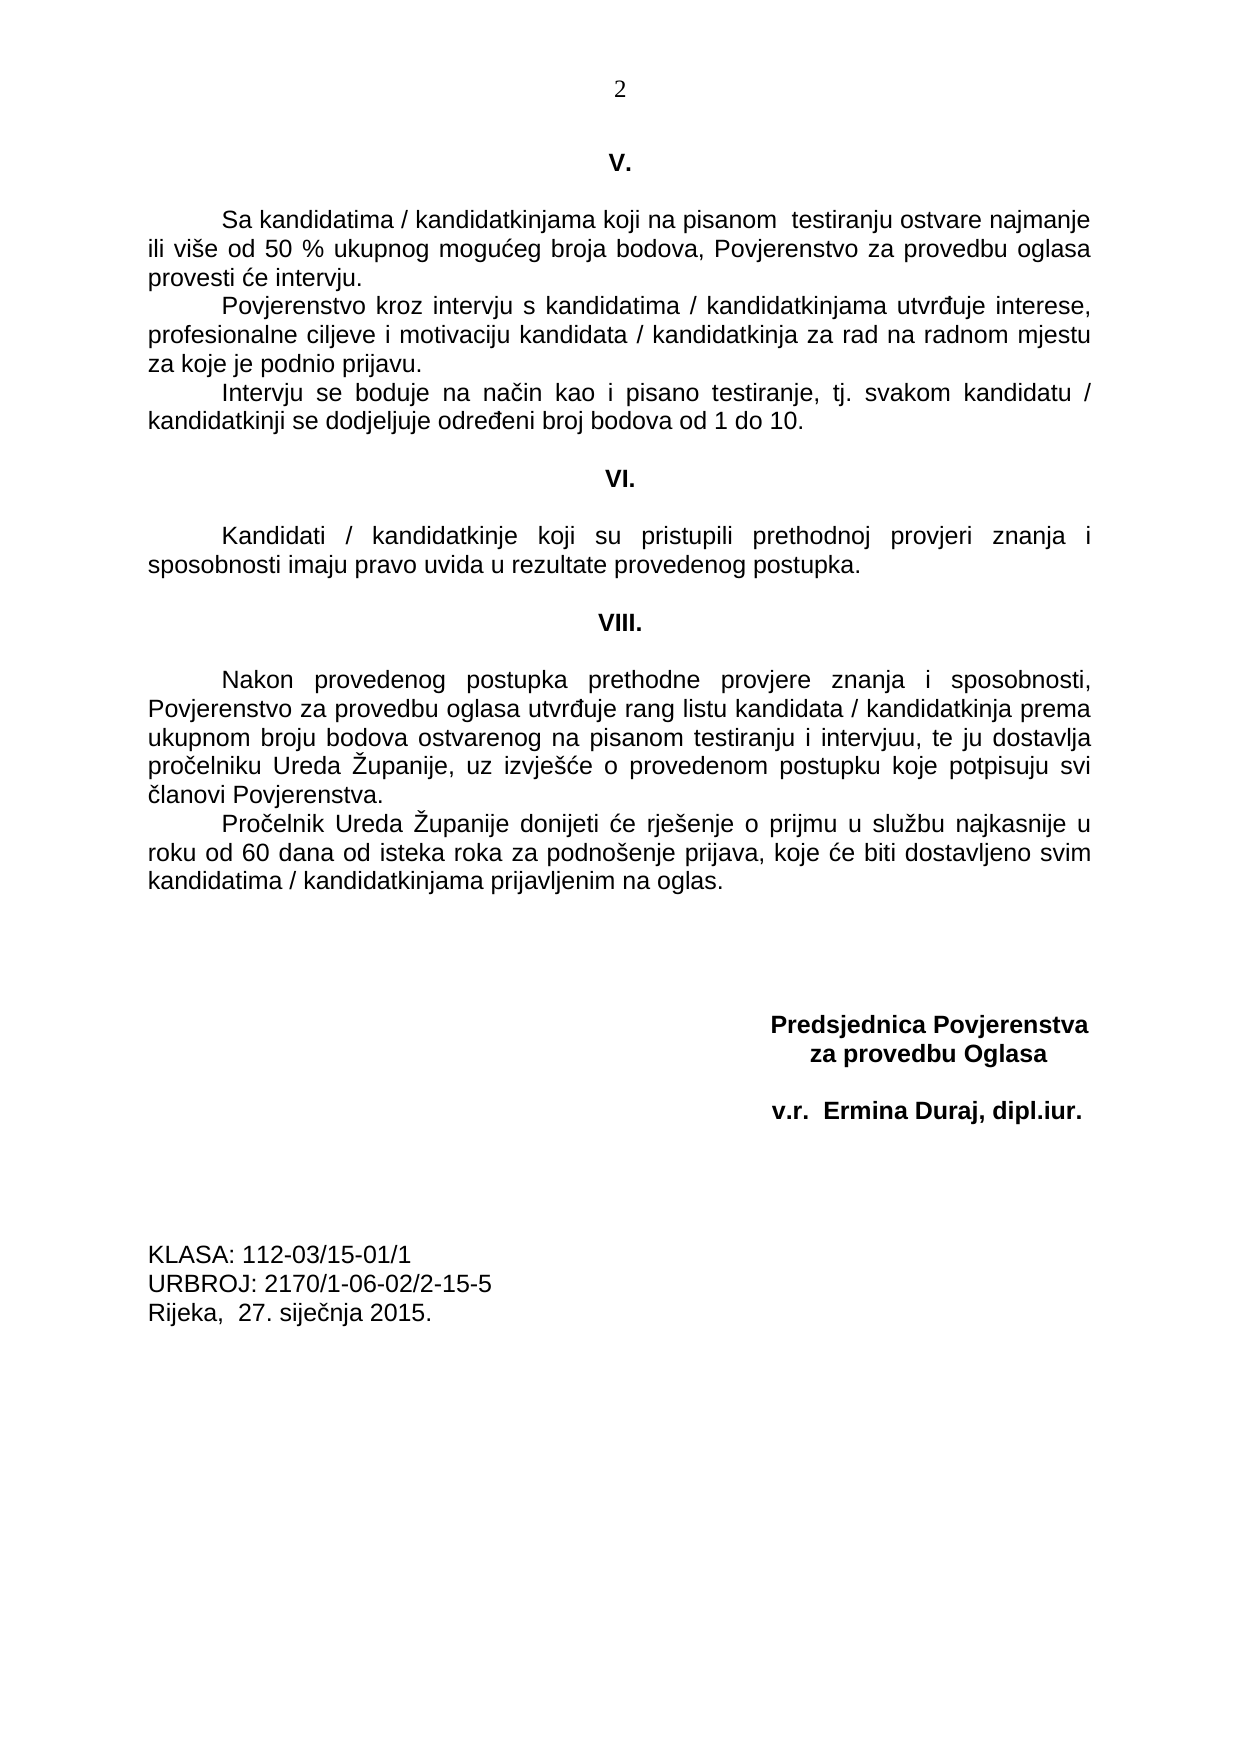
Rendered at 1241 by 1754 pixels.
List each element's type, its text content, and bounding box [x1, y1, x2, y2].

text Predsjednica Povjerenstva [516, 1010, 1093, 1039]
text Rijeka, 27. siječnja 2015. [148, 1298, 1093, 1326]
text Nakon provedenog postupka prethodne provjere znanja i sposobnosti, Povjerenstvo za provedbu oglasa utvrđuje rang listu kandidata / kandidatkinja prema ukupnom broju bodova ostvarenog na pisanom testiranju i intervjuu, te ju dostavlja pročelniku Ureda Županije, uz izvješće o provedenom postupku koje potpisuju svi članovi Povjerenstva. [148, 665, 1093, 809]
text URBROJ: 2170/1-06-02/2-15-5 [148, 1269, 1093, 1298]
text Sa kandidatima / kandidatkinjama koji na pisanom testiranju ostvare najmanje ili više od 50 % ukupnog mogućeg broja bodova, Povjerenstvo za provedbu oglasa provesti će intervju. [148, 205, 1093, 291]
text Kandidati / kandidatkinje koji su pristupili prethodnoj provjeri znanja i sposobnosti imaju pravo uvida u rezultate provedenog postupka. [148, 521, 1093, 579]
text za provedbu Oglasa [148, 1039, 1093, 1068]
text v.r. Ermina Duraj, dipl.iur. [148, 1096, 1093, 1125]
text V. [148, 148, 1093, 176]
text Povjerenstvo kroz intervju s kandidatima / kandidatkinjama utvrđuje interese, profesionalne ciljeve i motivaciju kandidata / kandidatkinja za rad na radnom mjestu za koje je podnio prijavu. [148, 291, 1093, 378]
text VI. [148, 464, 1093, 493]
text Pročelnik Ureda Županije donijeti će rješenje o prijmu u službu najkasnije u roku od 60 dana od isteka roka za podnošenje prijava, koje će biti dostavljeno svim kandidatima / kandidatkinjama prijavljenim na oglas. [148, 809, 1093, 895]
text Intervju se boduje na način kao i pisano testiranje, tj. svakom kandidatu / kandidatkinji se dodjeljuje određeni broj bodova od 1 do 10. [148, 378, 1093, 435]
text VIII. [148, 608, 1093, 636]
text KLASA: 112-03/15-01/1 [148, 1240, 1093, 1269]
